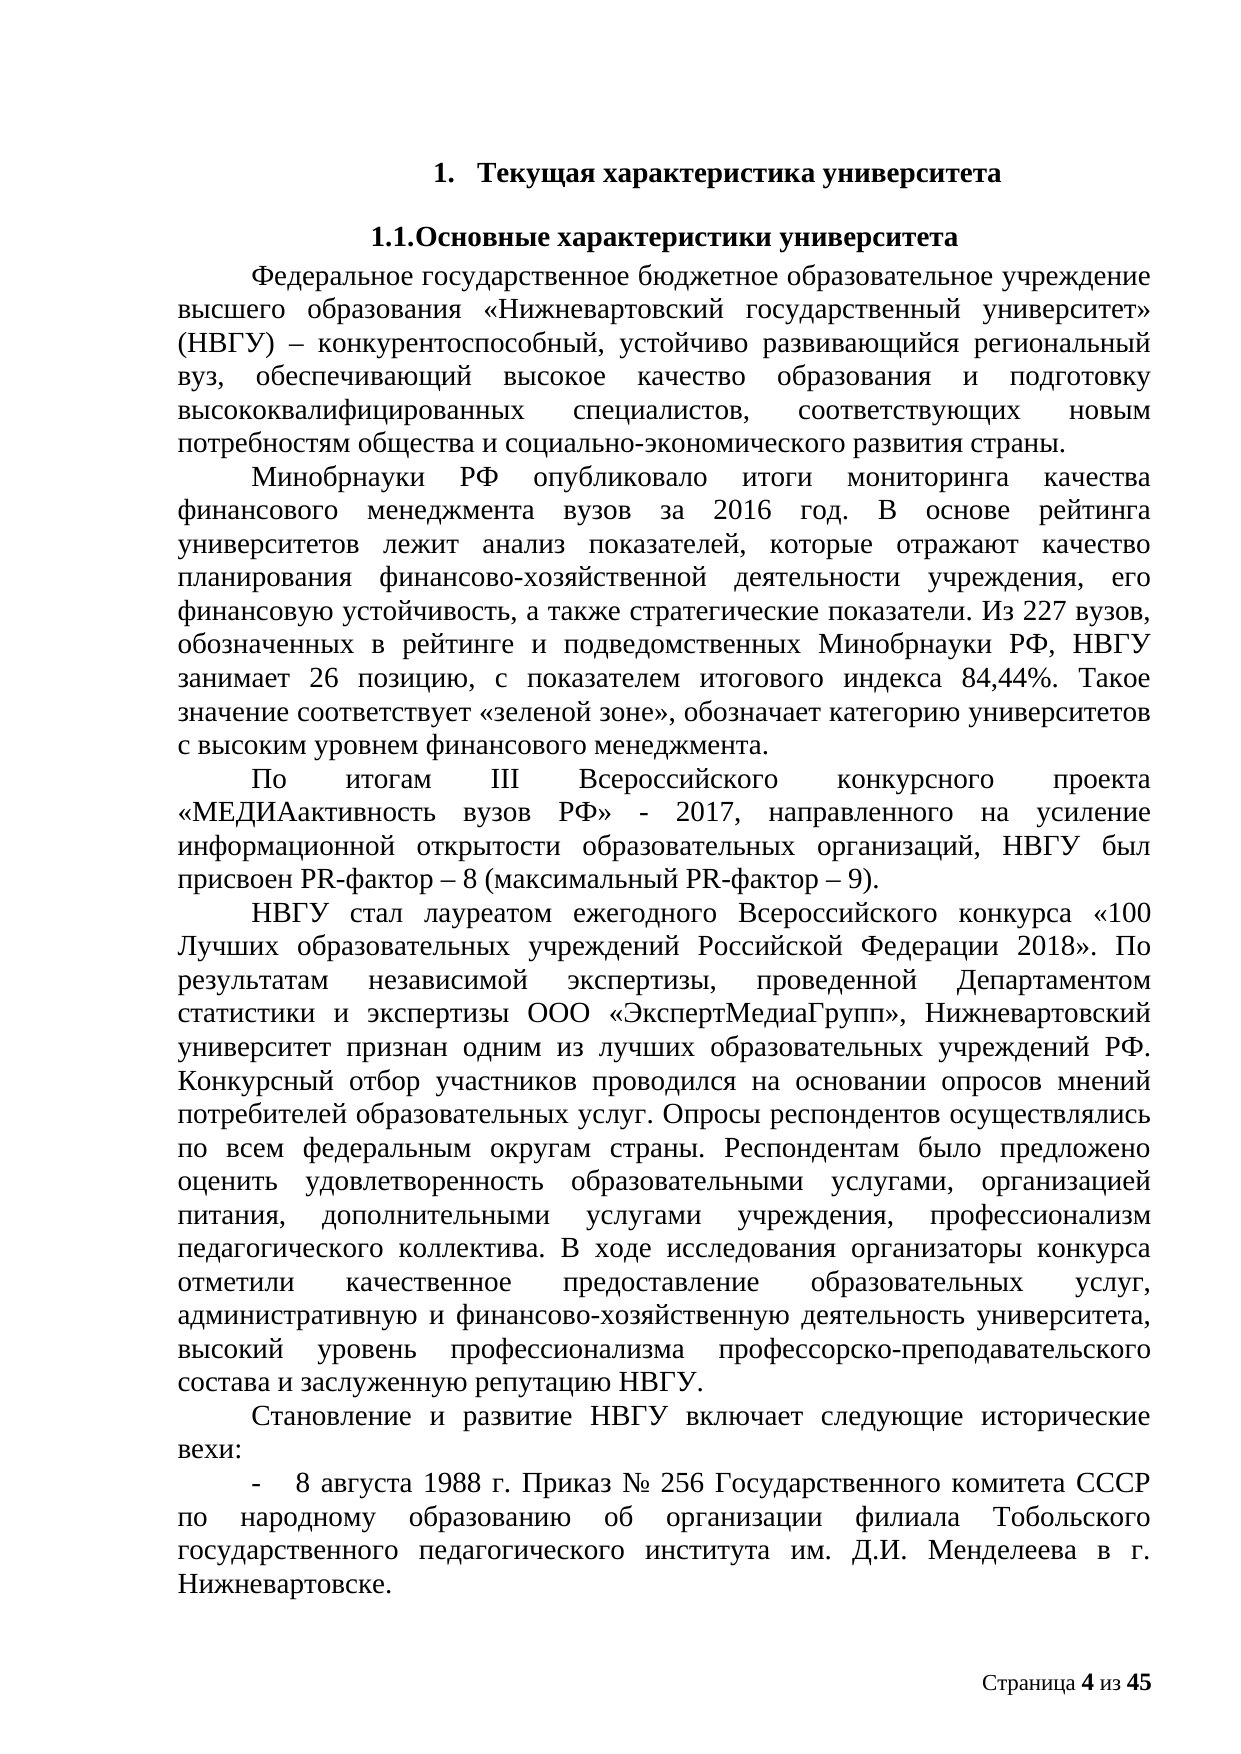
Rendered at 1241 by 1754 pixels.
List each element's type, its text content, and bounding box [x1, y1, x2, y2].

subtitle Основные характеристики университета [177, 219, 1152, 253]
text Становление и развитие НВГУ включает следующие исторические вехи: [177, 1398, 1152, 1465]
subtitle Текущая характеристика университета [433, 156, 1152, 189]
text Федеральное государственное бюджетное образовательное учреждение высшего образования «Нижневартовский государственный университет» (НВГУ) – конкурентоспособный, устойчиво развивающийся региональный вуз, обеспечивающий высокое качество образования и подготовку высококвалифицированных специалистов, соответствующих новым потребностям общества и социально-экономического развития страны. [177, 258, 1152, 459]
list 8 августа 1988 г. Приказ № 256 Государственного комитета СССР по народному образованию об организации филиала Тобольского государственного педагогического института им. Д.И. Менделеева в г. Нижневартовске. [177, 1465, 1152, 1599]
text Минобрнауки РФ опубликовало итоги мониторинга качества финансового менеджмента вузов за 2016 год. В основе рейтинга университетов лежит анализ показателей, которые отражают качество планирования финансово-хозяйственной деятельности учреждения, его финансовую устойчивость, а также стратегические показатели. Из 227 вузов, обозначенных в рейтинге и подведомственных Минобрнауки РФ, НВГУ занимает 26 позицию, с показателем итогового индекса 84,44%. Такое значение соответствует «зеленой зоне», обозначает категорию университетов с высоким уровнем финансового менеджмента. [177, 459, 1152, 761]
text НВГУ стал лауреатом ежегодного Всероссийского конкурса «100 Лучших образовательных учреждений Российской Федерации 2018». По результатам независимой экспертизы, проведенной Департаментом статистики и экспертизы ООО «ЭкспертМедиаГрупп», Нижневартовский университет признан одним из лучших образовательных учреждений РФ. Конкурсный отбор участников проводился на основании опросов мнений потребителей образовательных услуг. Опросы респондентов осуществлялись по всем федеральным округам страны. Респондентам было предложено оценить удовлетворенность образовательными услугами, организацией питания, дополнительными услугами учреждения, профессионализм педагогического коллектива. В ходе исследования организаторы конкурса отметили качественное предоставление образовательных услуг, административную и финансово-хозяйственную деятельность университета, высокий уровень профессионализма профессорско-преподавательского состава и заслуженную репутацию НВГУ. [177, 895, 1152, 1398]
text По итогам III Всероссийского конкурсного проекта «МЕДИАактивность вузов РФ» - 2017, направленного на усиление информационной открытости образовательных организаций, НВГУ был присвоен РR-фактор – 8 (максимальный РR-фактор – 9). [177, 761, 1152, 895]
